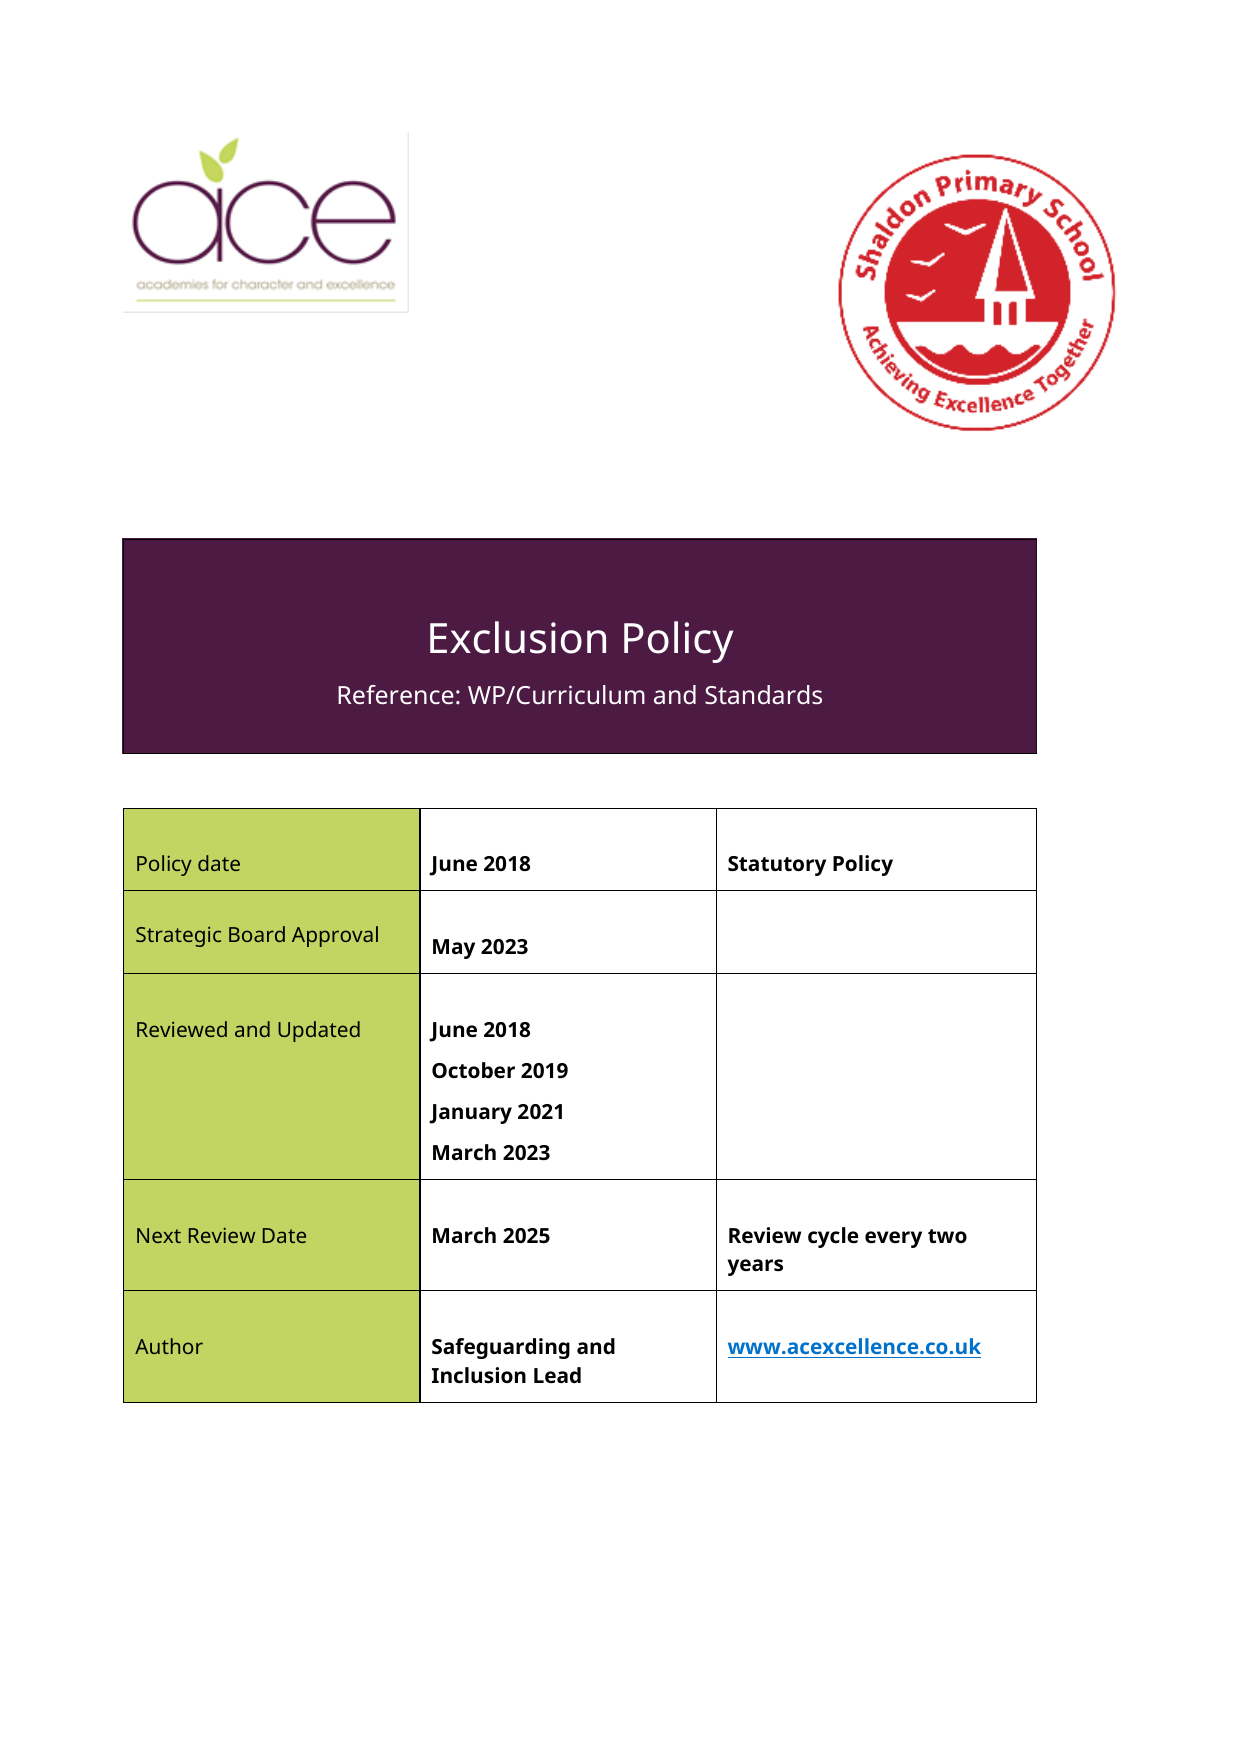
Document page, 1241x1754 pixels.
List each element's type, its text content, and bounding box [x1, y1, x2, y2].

table_header Exclusion Policy Reference: WP/Curriculum and Standards [112, 132, 1048, 1479]
picture [123, 132, 410, 314]
picture [1048, 149, 1121, 436]
